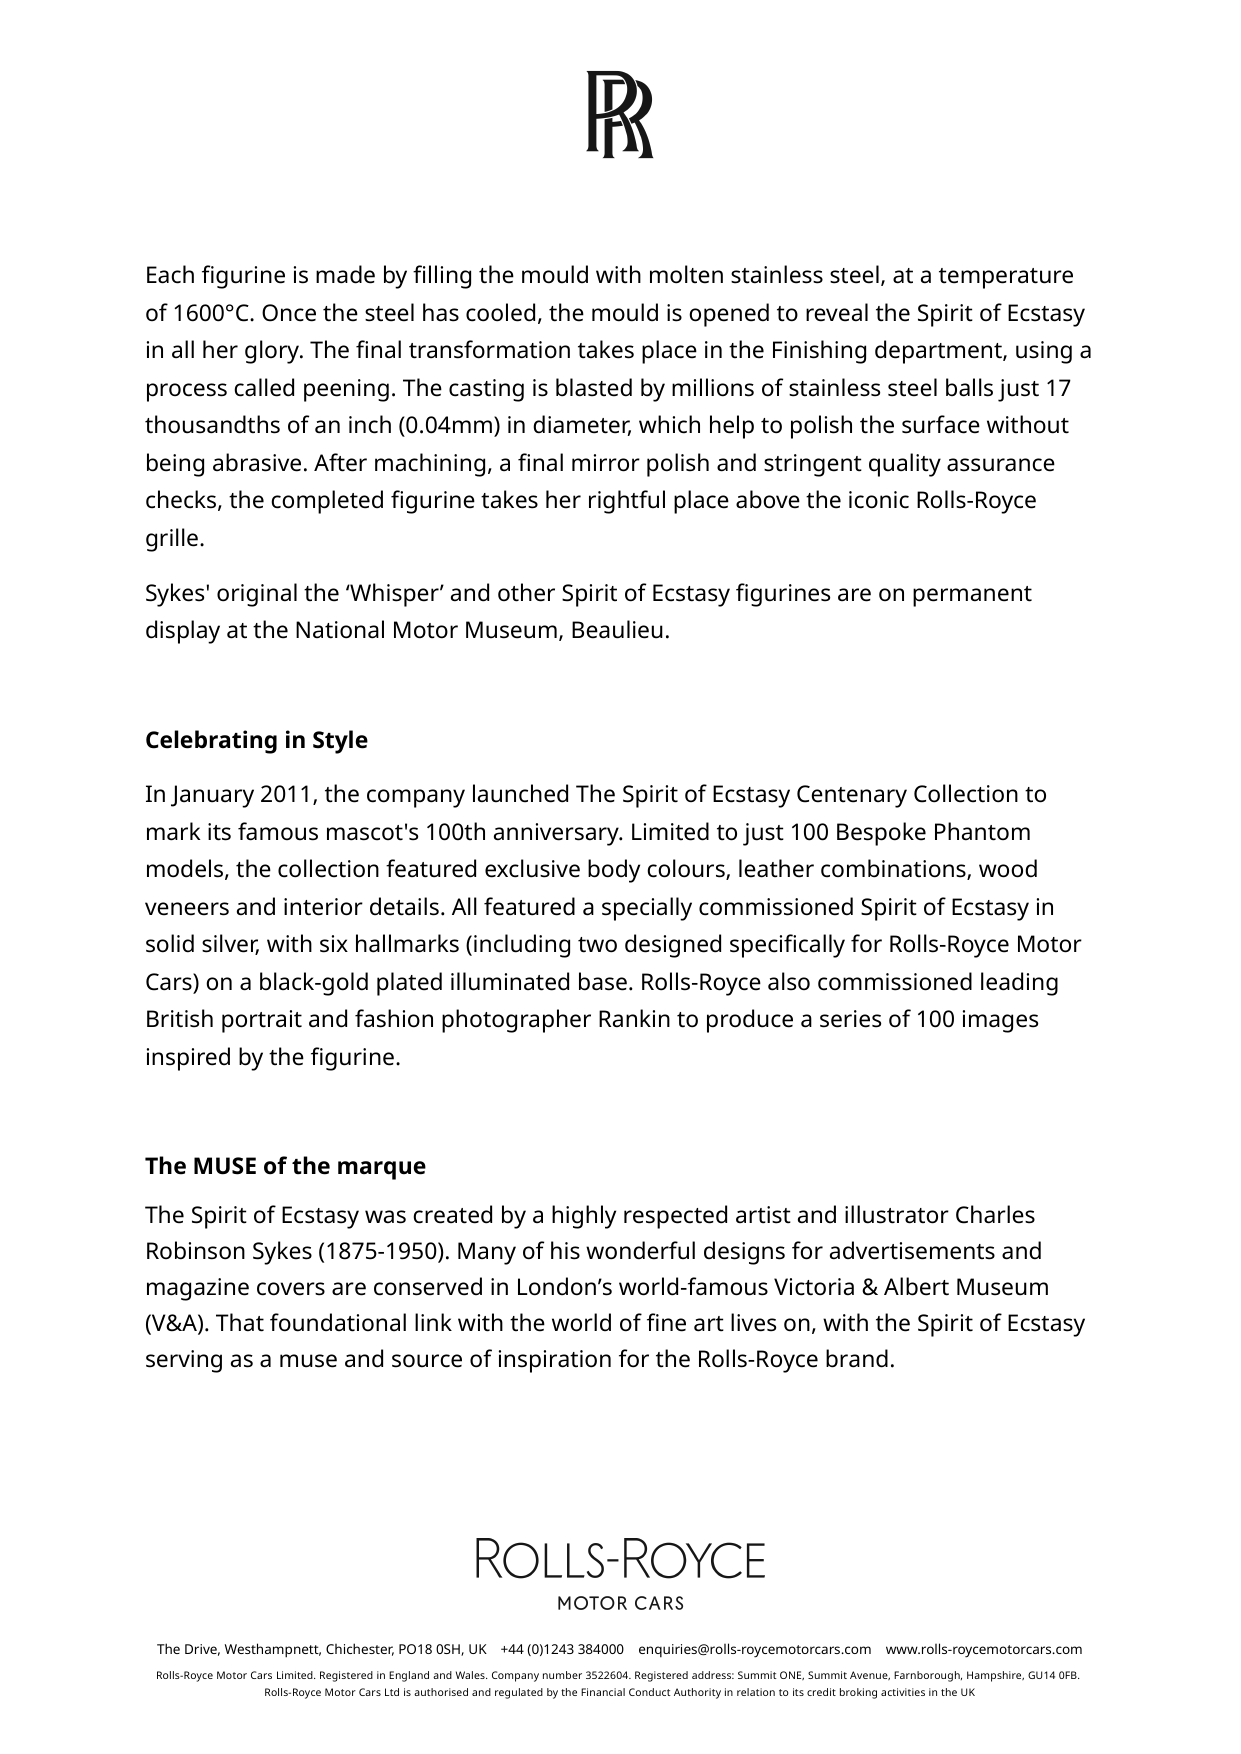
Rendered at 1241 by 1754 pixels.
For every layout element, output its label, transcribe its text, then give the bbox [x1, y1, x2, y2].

text The MUSE of the marque [145, 1144, 1096, 1182]
text The Spirit of Ecstasy was created by a highly respected artist and illustrator Charles Robinson Sykes (1875-1950). Many of his wonderful designs for advertisements and magazine covers are conserved in London’s world-famous Victoria & Albert Museum (V&A). That foundational link with the world of fine art lives on, with the Spirit of Ecstasy serving as a muse and source of inspiration for the Rolls-Royce brand. [145, 1199, 1096, 1374]
text Celebrating in Style [145, 718, 1096, 756]
text In January 2011, the company launched The Spirit of Ecstasy Centenary Collection to mark its famous mascot's 100th anniversary. Limited to just 100 Bespoke Phantom models, the collection featured exclusive body colours, leather combinations, wood veneers and interior details. All featured a specially commissioned Spirit of Ecstasy in solid silver, with six hallmarks (including two designed specifically for Rolls-Royce Motor Cars) on a black-gold plated illuminated base. Rolls-Royce also commissioned leading British portrait and fashion photographer Rankin to produce a series of 100 images inspired by the figurine. [145, 773, 1096, 1073]
text Sykes' original the ‘Whisper’ and other Spirit of Ecstasy figurines are on permanent display at the National Motor Museum, Beaulieu. [145, 571, 1096, 646]
picture [586, 70, 654, 159]
picture [475, 1538, 766, 1611]
text Each figurine is made by filling the mould with molten stainless steel, at a temperature of 1600°C. Once the steel has cooled, the mould is opened to reveal the Spirit of Ecstasy in all her glory. The final transformation takes place in the Finishing department, using a process called peening. The casting is blasted by millions of stainless steel balls just 17 thousandths of an inch (0.04mm) in diameter, which help to polish the surface without being abrasive. After machining, a final mirror polish and stringent quality assurance checks, the completed figurine takes her rightful place above the iconic Rolls-Royce grille. [145, 254, 1096, 554]
